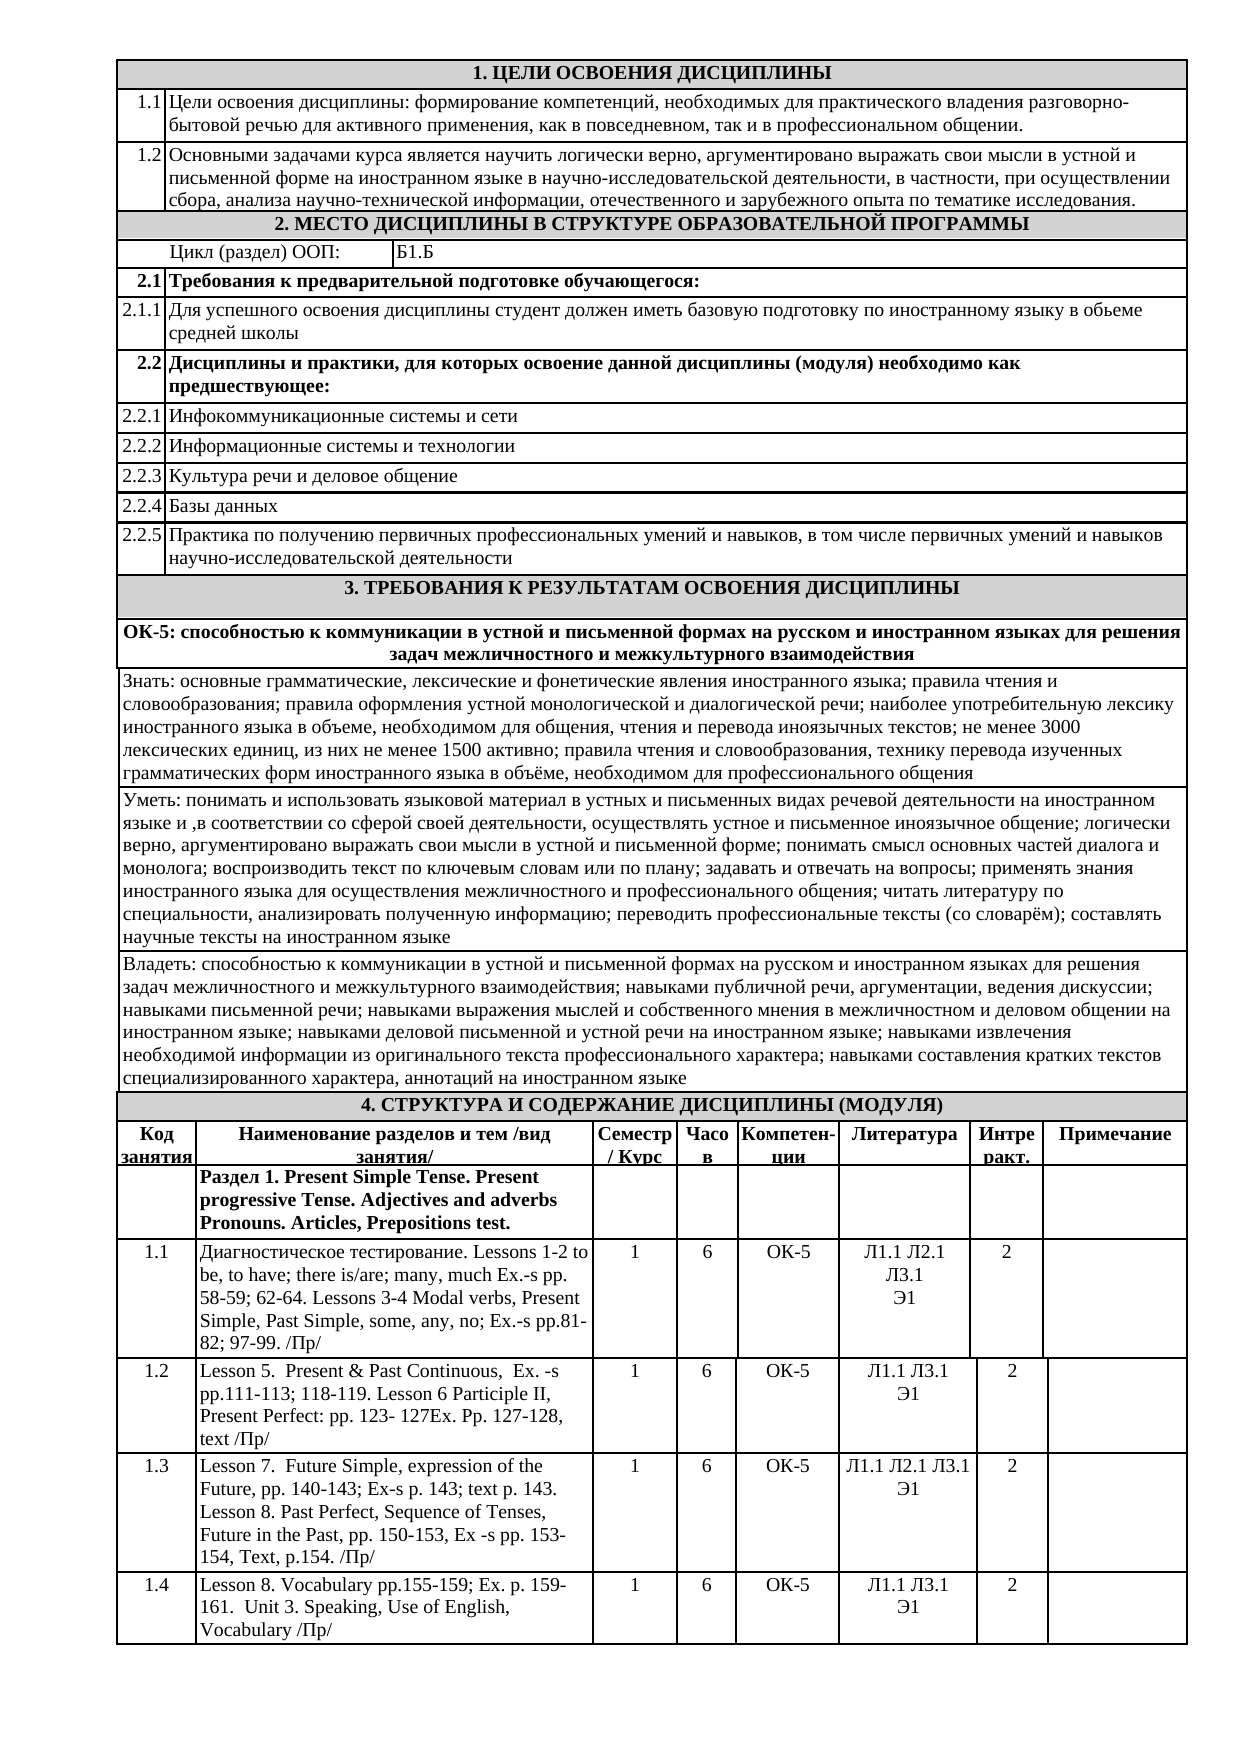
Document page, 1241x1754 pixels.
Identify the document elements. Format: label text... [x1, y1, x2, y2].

table_cell Литература [840, 1122, 969, 1163]
table_header 1. ЦЕЛИ ОСВОЕНИЯ ДИСЦИПЛИНЫ [118, 61, 1186, 88]
table_cell Культура речи и деловое общение [166, 464, 1186, 491]
table_cell 1 [594, 1240, 676, 1357]
table_cell Для успешного освоения дисциплины студент должен иметь базовую подготовку по иностранному языку в обьеме средней школы [166, 298, 1186, 349]
table_cell 6 [678, 1359, 735, 1452]
table_cell 1 [594, 1573, 676, 1643]
table_cell [840, 1166, 969, 1238]
table_cell ОК-5 [737, 1454, 838, 1571]
table_cell 1.2 [118, 1359, 195, 1452]
table_cell 2.1 [118, 269, 164, 296]
table_cell Цикл (раздел) ООП: [118, 241, 392, 267]
table_cell 1 [594, 1454, 676, 1571]
table_cell Информационные системы и технологии [166, 434, 1186, 462]
table_cell Л1.1 Л2.1 Л3.1 Э1 [840, 1240, 969, 1357]
table_cell 6 [678, 1454, 735, 1571]
table_cell ОК-5 [739, 1240, 838, 1357]
table_cell 6 [678, 1240, 737, 1357]
table_cell 3. ТРЕБОВАНИЯ К РЕЗУЛЬТАТАМ ОСВОЕНИЯ ДИСЦИПЛИНЫ [118, 576, 1186, 617]
table_cell Код занятия [118, 1122, 195, 1163]
table_cell [594, 1166, 676, 1238]
table_cell Инфокоммуникационные системы и сети [166, 404, 1186, 432]
table_cell Владеть: способностью к коммуникации в устной и письменной формах на русском и иностранном языках для решения задач межличностного и межкультурного взаимодействия; навыками публичной речи, аргументации, ведения дискуссии; навыками письменной речи; навыками выражения мыслей и собственного мнения в межличностном и деловом общении на иностранном языке; навыками деловой письменной и устной речи на иностранном языке; навыками извлечения необходимой информации из оригинального текста профессионального характера; навыками составления кратких текстов специализированного характера, аннотаций на иностранном языке [120, 952, 1186, 1091]
table_cell Наименование разделов и тем /вид занятия/ [197, 1122, 592, 1163]
table_cell [1044, 1240, 1186, 1357]
table_cell Раздел 1. Present Simple Tense. Present progressive Tense. Adjectives and adverbs Pronouns. Articles, Prepositions test. [197, 1166, 592, 1238]
table_cell Л1.1 Л3.1 Э1 [840, 1573, 976, 1643]
table_cell [1049, 1359, 1186, 1452]
table_cell ОК-5: способностью к коммуникации в устной и письменной формах на русском и иностранном языках для решения задач межличностного и межкультурного взаимодействия [118, 620, 1186, 667]
table_cell ОК-5 [737, 1359, 838, 1452]
table_cell 4. СТРУКТУРА И СОДЕРЖАНИЕ ДИСЦИПЛИНЫ (МОДУЛЯ) [118, 1093, 1186, 1120]
table_cell ОК-5 [737, 1573, 838, 1643]
table_cell 1.4 [118, 1573, 195, 1643]
table_cell Примечание [1044, 1122, 1186, 1163]
table_cell [1044, 1166, 1186, 1238]
table_cell [739, 1166, 838, 1238]
table_cell 2.2.2 [118, 434, 164, 462]
table_cell 1.1 [118, 90, 164, 141]
table_cell 1.2 [118, 143, 164, 209]
table_cell Требования к предварительной подготовке обучающегося: [166, 269, 1186, 296]
table_cell 2. МЕСТО ДИСЦИПЛИНЫ В СТРУКТУРЕ ОБРАЗОВАТЕЛЬНОЙ ПРОГРАММЫ [118, 212, 1186, 238]
table_cell Цели освоения дисциплины: формирование компетенций, необходимых для практического владения разговорно- бытовой речью для активного применения, как в повседневном, так и в профессиональном общении. [166, 90, 1186, 141]
table_cell Lesson 8. Vocabulary pp.155-159; Ex. p. 159-161. Unit 3. Speaking, Use of English, Vocabulary /Пр/ [197, 1573, 592, 1643]
table_cell 1 [594, 1359, 676, 1452]
table_cell Семестр / Курс [594, 1122, 676, 1163]
table_cell Базы данных [166, 494, 1186, 521]
table_cell Б1.Б [394, 241, 1186, 267]
table_cell Знать: основные грамматические, лексические и фонетические явления иностранного языка; правила чтения и словообразования; правила оформления устной монологической и диалогической речи; наиболее употребительную лексику иностранного языка в объеме, необходимом для общения, чтения и перевода иноязычных текстов; не менее 3000 лексических единиц, из них не менее 1500 активно; правила чтения и словообразования, технику перевода изученных грамматических форм иностранного языка в объёме, необходимом для профессионального общения [120, 669, 1186, 786]
table_cell 2 [971, 1240, 1042, 1357]
table_cell 2.2.5 [118, 524, 164, 574]
table_cell 2.2.1 [118, 404, 164, 432]
table_cell Л1.1 Л2.1 Л3.1 Э1 [840, 1454, 976, 1571]
table_cell Основными задачами курса является научить логически верно, аргументировано выражать свои мысли в устной и письменной форме на иностранном языке в научно-исследовательской деятельности, в частности, при осуществлении сбора, анализа научно-технической информации, отечественного и зарубежного опыта по тематике исследования. [166, 143, 1186, 209]
table_cell [1049, 1454, 1186, 1571]
table_cell 1.1 [118, 1240, 195, 1357]
table_cell Диагностическое тестирование. Lessons 1-2 to be, to have; there is/are; many, much Ex.-s pp. 58-59; 62-64. Lessons 3-4 Modal verbs, Present Simple, Past Simple, some, any, no; Ex.-s pp.81-82; 97-99. /Пр/ [197, 1240, 592, 1357]
table_cell Lesson 7. Future Simple, expression of the Future, pp. 140-143; Ex-s p. 143; text p. 143. Lesson 8. Past Perfect, Sequence of Tenses, Future in the Past, pp. 150-153, Ex -s pp. 153-154, Text, p.154. /Пр/ [197, 1454, 592, 1571]
table_cell Lesson 5. Present & Past Continuous, Ex. -s pp.111-113; 118-119. Lesson 6 Participle II, Present Perfect: pp. 123- 127Ex. Pp. 127-128, text /Пр/ [197, 1359, 592, 1452]
table_cell 2.2.3 [118, 464, 164, 491]
table_cell 1.3 [118, 1454, 195, 1571]
table_cell Дисциплины и практики, для которых освоение данной дисциплины (модуля) необходимо как предшествующее: [166, 351, 1186, 402]
table_cell Практика по получению первичных профессиональных умений и навыков, в том числе первичных умений и навыков научно-исследовательской деятельности [166, 524, 1186, 574]
table_cell 2.2.4 [118, 494, 164, 521]
table_cell 2 [978, 1573, 1047, 1643]
table_cell 2.1.1 [118, 298, 164, 349]
table_cell 2 [978, 1359, 1047, 1452]
table_cell Часов [678, 1122, 737, 1163]
table_cell Уметь: понимать и использовать языковой материал в устных и письменных видах речевой деятельности на иностранном языке и ,в соответствии со сферой своей деятельности, осуществлять устное и письменное иноязычное общение; логически верно, аргументировано выражать свои мысли в устной и письменной форме; понимать смысл основных частей диалога и монолога; воспроизводить текст по ключевым словам или по плану; задавать и отвечать на вопросы; применять знания иностранного языка для осуществления межличностного и профессионального общения; читать литературу по специальности, анализировать полученную информацию; переводить профессиональные тексты (со словарём); составлять научные тексты на иностранном языке [120, 788, 1186, 950]
table_cell Л1.1 Л3.1 Э1 [840, 1359, 976, 1452]
table_cell Интре ракт. [971, 1122, 1042, 1163]
table_cell [118, 1166, 195, 1238]
table_cell 6 [678, 1573, 735, 1643]
table_cell Компетен- ции [739, 1122, 838, 1163]
table_cell 2.2 [118, 351, 164, 402]
table_cell [678, 1166, 737, 1238]
table_cell 2 [978, 1454, 1047, 1571]
table_cell [1049, 1573, 1186, 1643]
table_cell [971, 1166, 1042, 1238]
